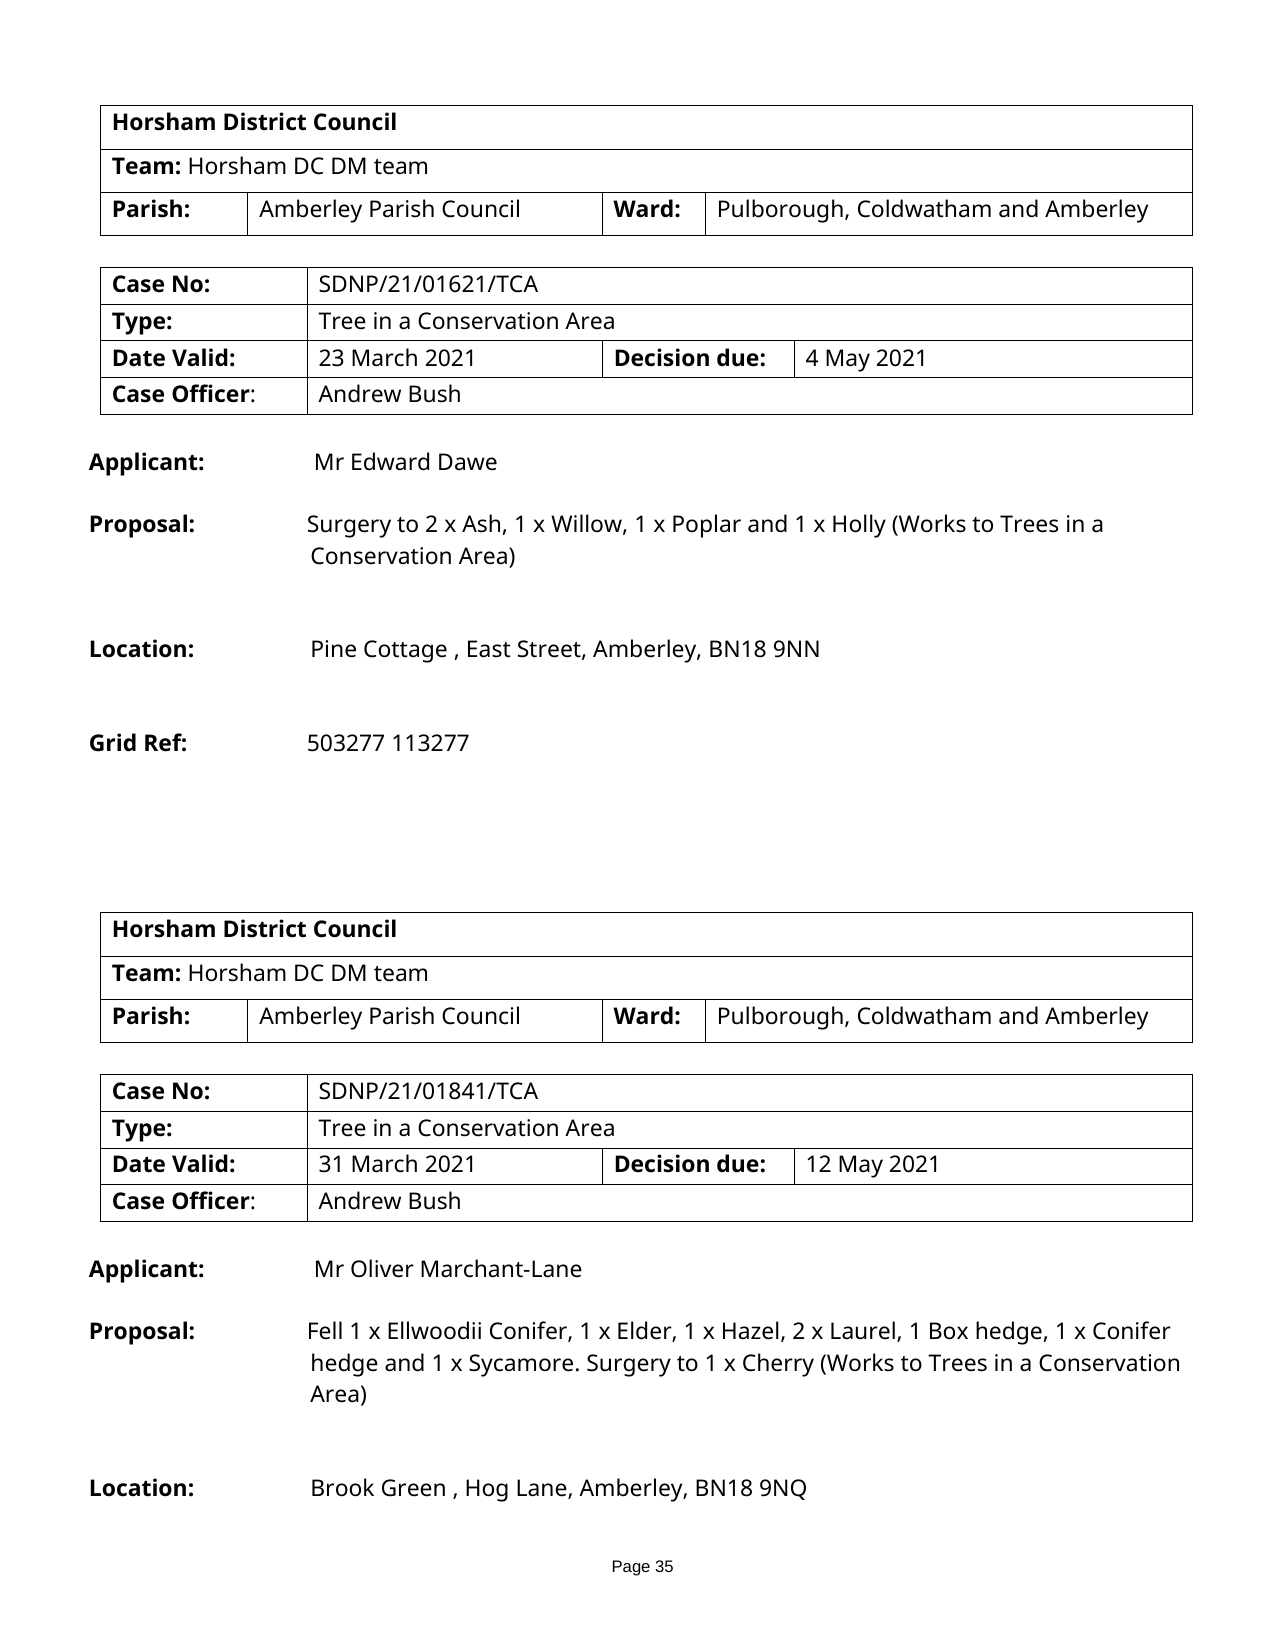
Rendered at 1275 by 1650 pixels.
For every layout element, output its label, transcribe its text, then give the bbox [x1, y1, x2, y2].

text Proposal: Fell 1 x Ellwoodii Conifer, 1 x Elder, 1 x Hazel, 2 x Laurel, 1 Box hedge, 1 x Conifer hedge and 1 x Sycamore. Surgery to 1 x Cherry (Works to Trees in a Conservation Area) [89, 1315, 1196, 1409]
table_header Case No: [101, 268, 307, 304]
table_cell Parish: [101, 193, 247, 235]
table_cell Pulborough, Coldwatham and Amberley [706, 1000, 1192, 1042]
table_cell Tree in a Conservation Area [308, 305, 1192, 340]
text Location: Pine Cottage , East Street, Amberley, BN18 9NN [89, 633, 1196, 664]
table_header Horsham District Council [101, 106, 1192, 149]
table_cell 4 May 2021 [795, 341, 1192, 377]
text Location: Brook Green , Hog Lane, Amberley, BN18 9NQ [89, 1472, 1196, 1503]
table_cell Amberley Parish Council [248, 193, 602, 235]
table_cell Team: Horsham DC DM team [101, 957, 1192, 999]
table_cell Andrew Bush [308, 378, 1192, 413]
table_header SDNP/21/01841/TCA [308, 1075, 1192, 1111]
table_cell Parish: [101, 1000, 247, 1042]
table_cell 12 May 2021 [795, 1149, 1192, 1184]
table_cell Pulborough, Coldwatham and Amberley [706, 193, 1192, 235]
text Applicant: Mr Oliver Marchant-Lane [89, 1253, 1196, 1284]
text Applicant: Mr Edward Dawe [89, 446, 1196, 477]
table_cell 23 March 2021 [308, 341, 602, 377]
table_cell Ward: [603, 1000, 705, 1042]
table_cell Decision due: [603, 341, 794, 377]
table_cell Type: [101, 1112, 307, 1147]
table_header Horsham District Council [101, 913, 1192, 956]
table_cell Tree in a Conservation Area [308, 1112, 1192, 1147]
table_header Case No: [101, 1075, 307, 1111]
text Grid Ref: 503277 113277 [89, 727, 1196, 758]
table_cell Ward: [603, 193, 705, 235]
table_header SDNP/21/01621/TCA [308, 268, 1192, 304]
table_cell Case Officer: [101, 1185, 307, 1221]
table_cell Case Officer: [101, 378, 307, 413]
table_cell Decision due: [603, 1149, 794, 1184]
table_cell Team: Horsham DC DM team [101, 150, 1192, 192]
table_cell Type: [101, 305, 307, 340]
table_cell Date Valid: [101, 1149, 307, 1184]
table_cell Date Valid: [101, 341, 307, 377]
table_cell Amberley Parish Council [248, 1000, 602, 1042]
table_cell 31 March 2021 [308, 1149, 602, 1184]
table_cell Andrew Bush [308, 1185, 1192, 1221]
text Proposal: Surgery to 2 x Ash, 1 x Willow, 1 x Poplar and 1 x Holly (Works to Trees in a Conservation Area) [89, 508, 1196, 571]
